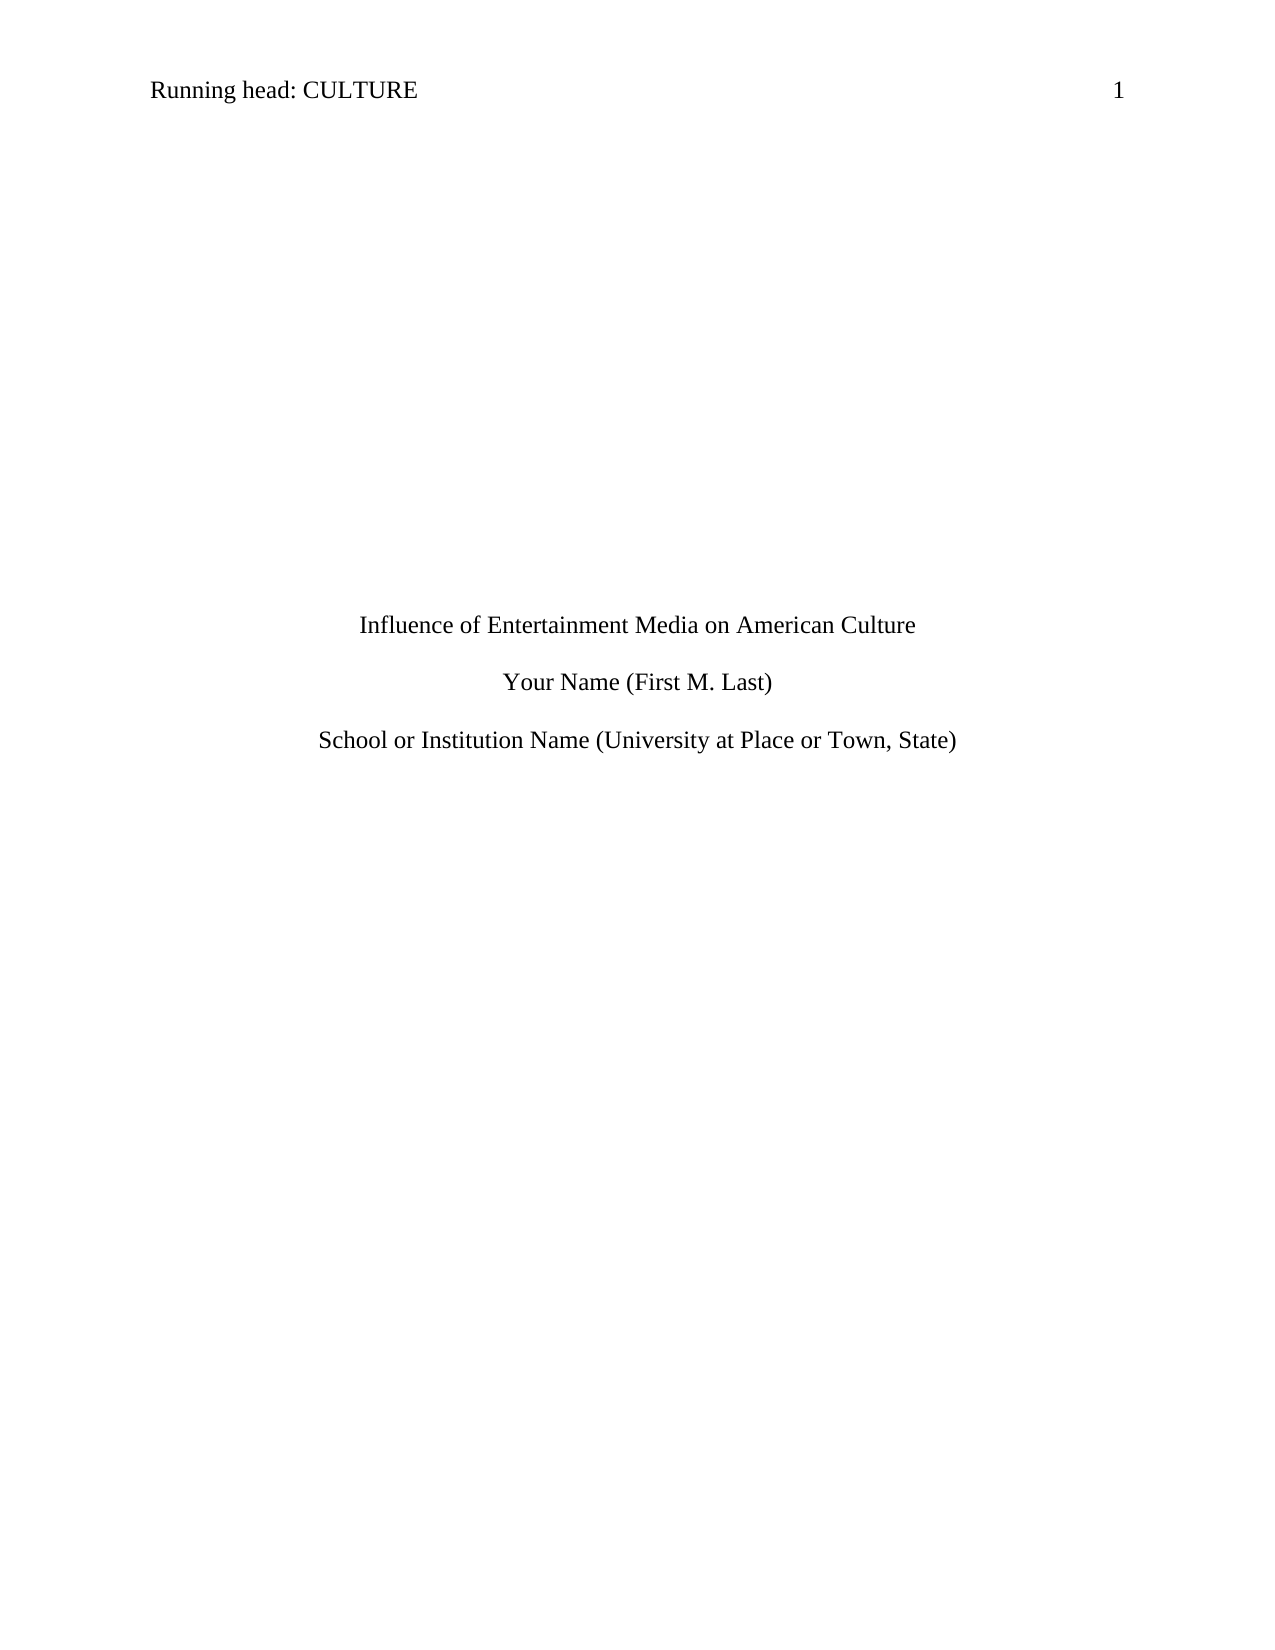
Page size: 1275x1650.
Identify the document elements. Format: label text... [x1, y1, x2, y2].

text Your Name (First M. Last) [150, 667, 1125, 696]
text School or Institution Name (University at Place or Town, State) [150, 725, 1125, 754]
text Influence of Entertainment Media on American Culture [150, 610, 1125, 639]
